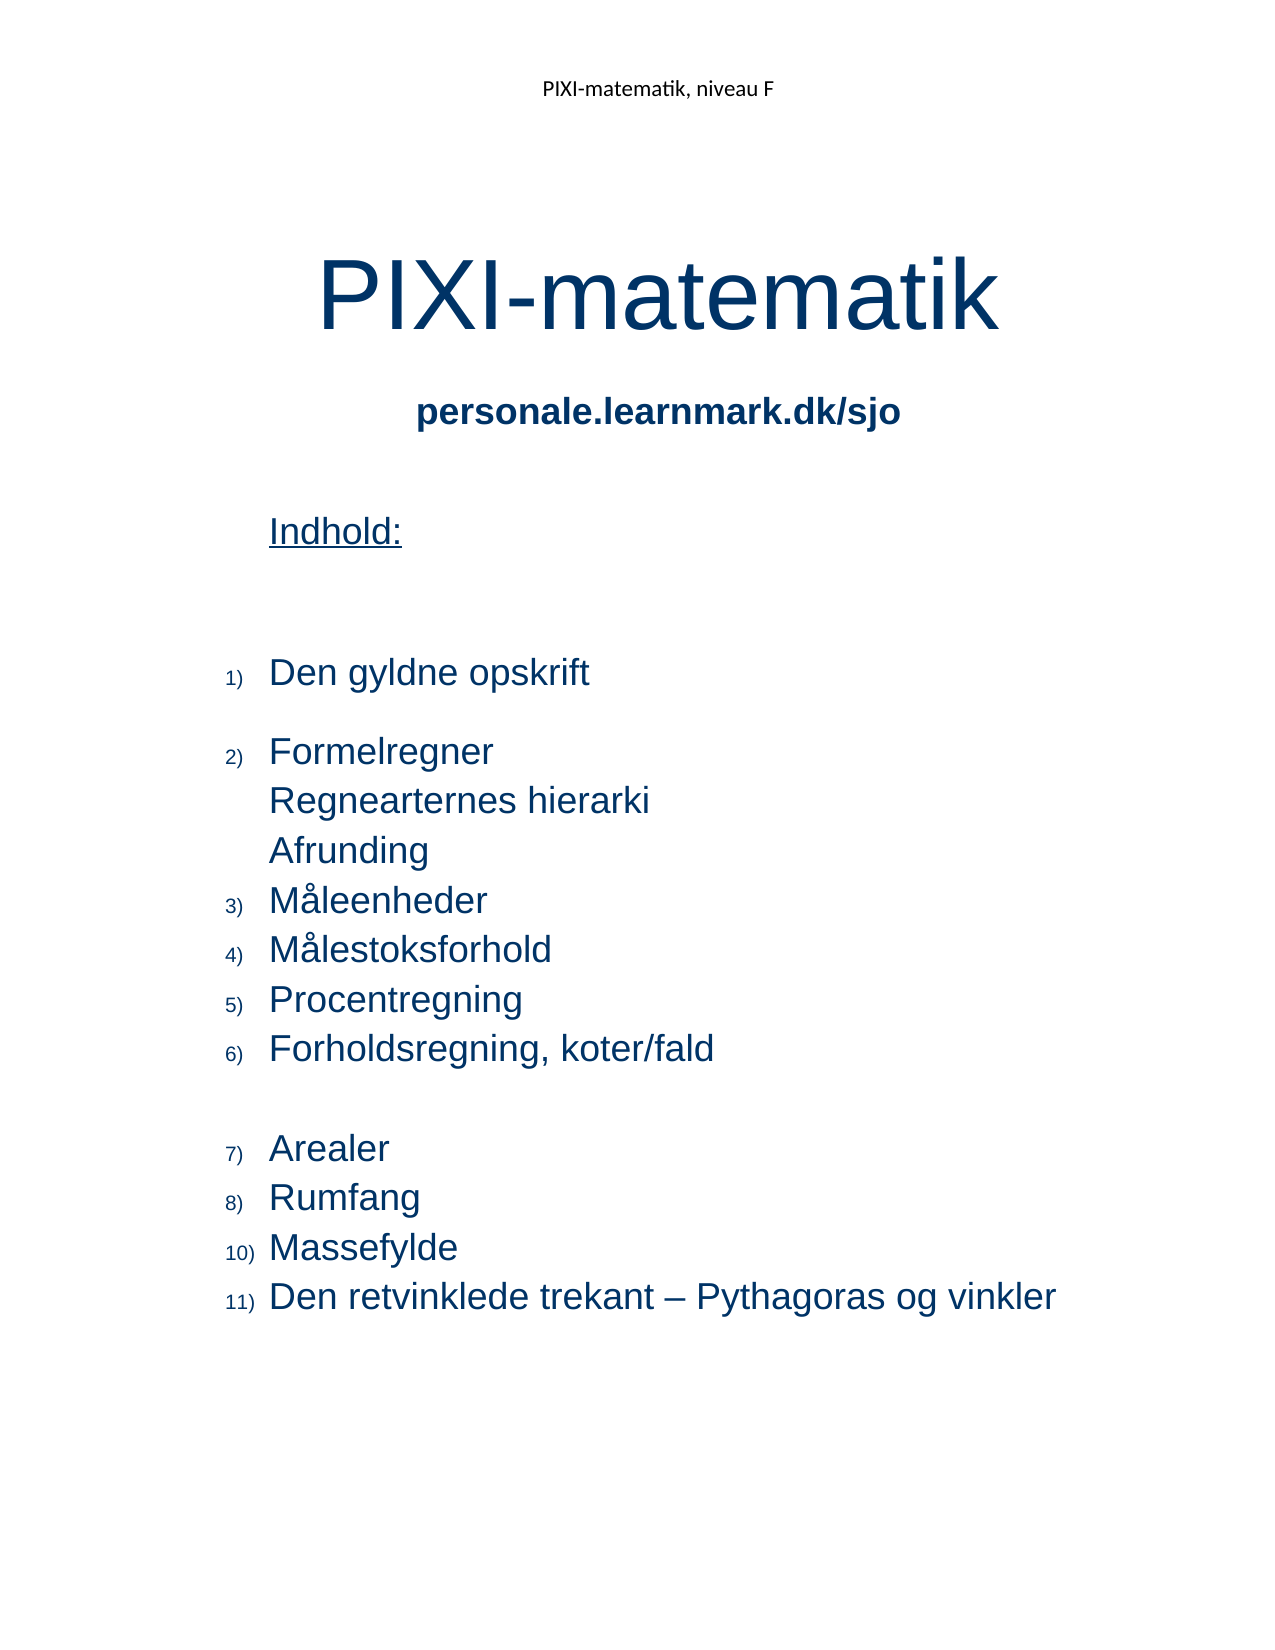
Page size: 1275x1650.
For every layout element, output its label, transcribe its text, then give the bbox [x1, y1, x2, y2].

list Den retvinklede trekant – Pythagoras og vinkler [225, 1274, 1167, 1318]
list Den gyldne opskrift [225, 650, 1167, 725]
list Formelregner Regnearternes hierarki Afrunding [225, 729, 1167, 871]
list Målestoksforhold [225, 927, 1167, 971]
list Massefylde [225, 1225, 1167, 1268]
list Rumfang [225, 1175, 1167, 1218]
list Arealer [225, 1126, 1167, 1169]
list Forholdsregning, koter/fald [225, 1027, 1167, 1070]
list Indhold: [269, 509, 1167, 552]
list Måleenheder [225, 878, 1167, 921]
list Procentregning [225, 977, 1167, 1020]
text PIXI-matematik [150, 236, 1167, 351]
text personale.learnmark.dk/sjo [150, 389, 1167, 432]
